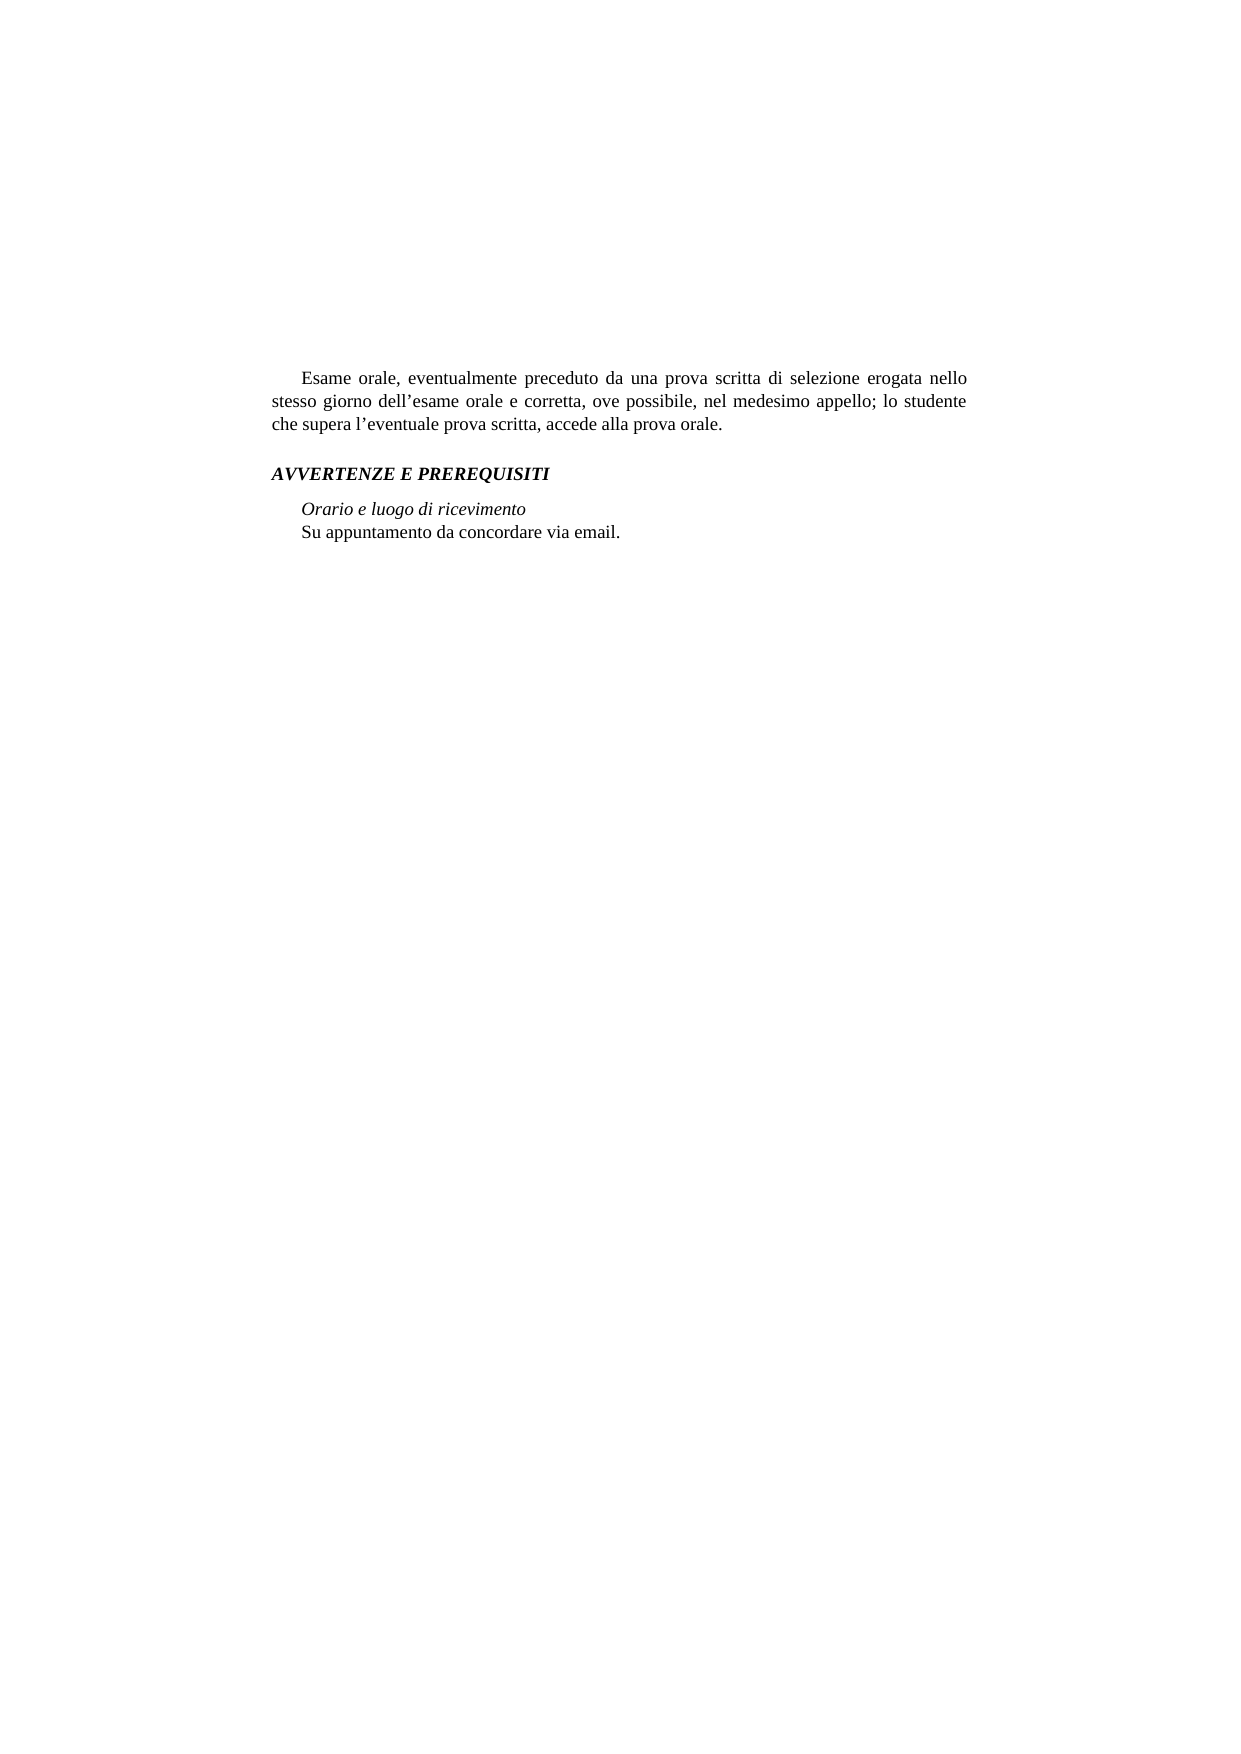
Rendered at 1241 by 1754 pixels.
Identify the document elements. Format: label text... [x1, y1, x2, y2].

text AVVERTENZE E PREREQUISITI [272, 460, 968, 485]
text Esame orale, eventualmente preceduto da una prova scritta di selezione erogata nello stesso giorno dell’esame orale e corretta, ove possibile, nel medesimo appello; lo studente che supera l’eventuale prova scritta, accede alla prova orale. [272, 366, 968, 435]
text Su appuntamento da concordare via email. [272, 520, 968, 543]
text Orario e luogo di ricevimento [272, 497, 968, 520]
